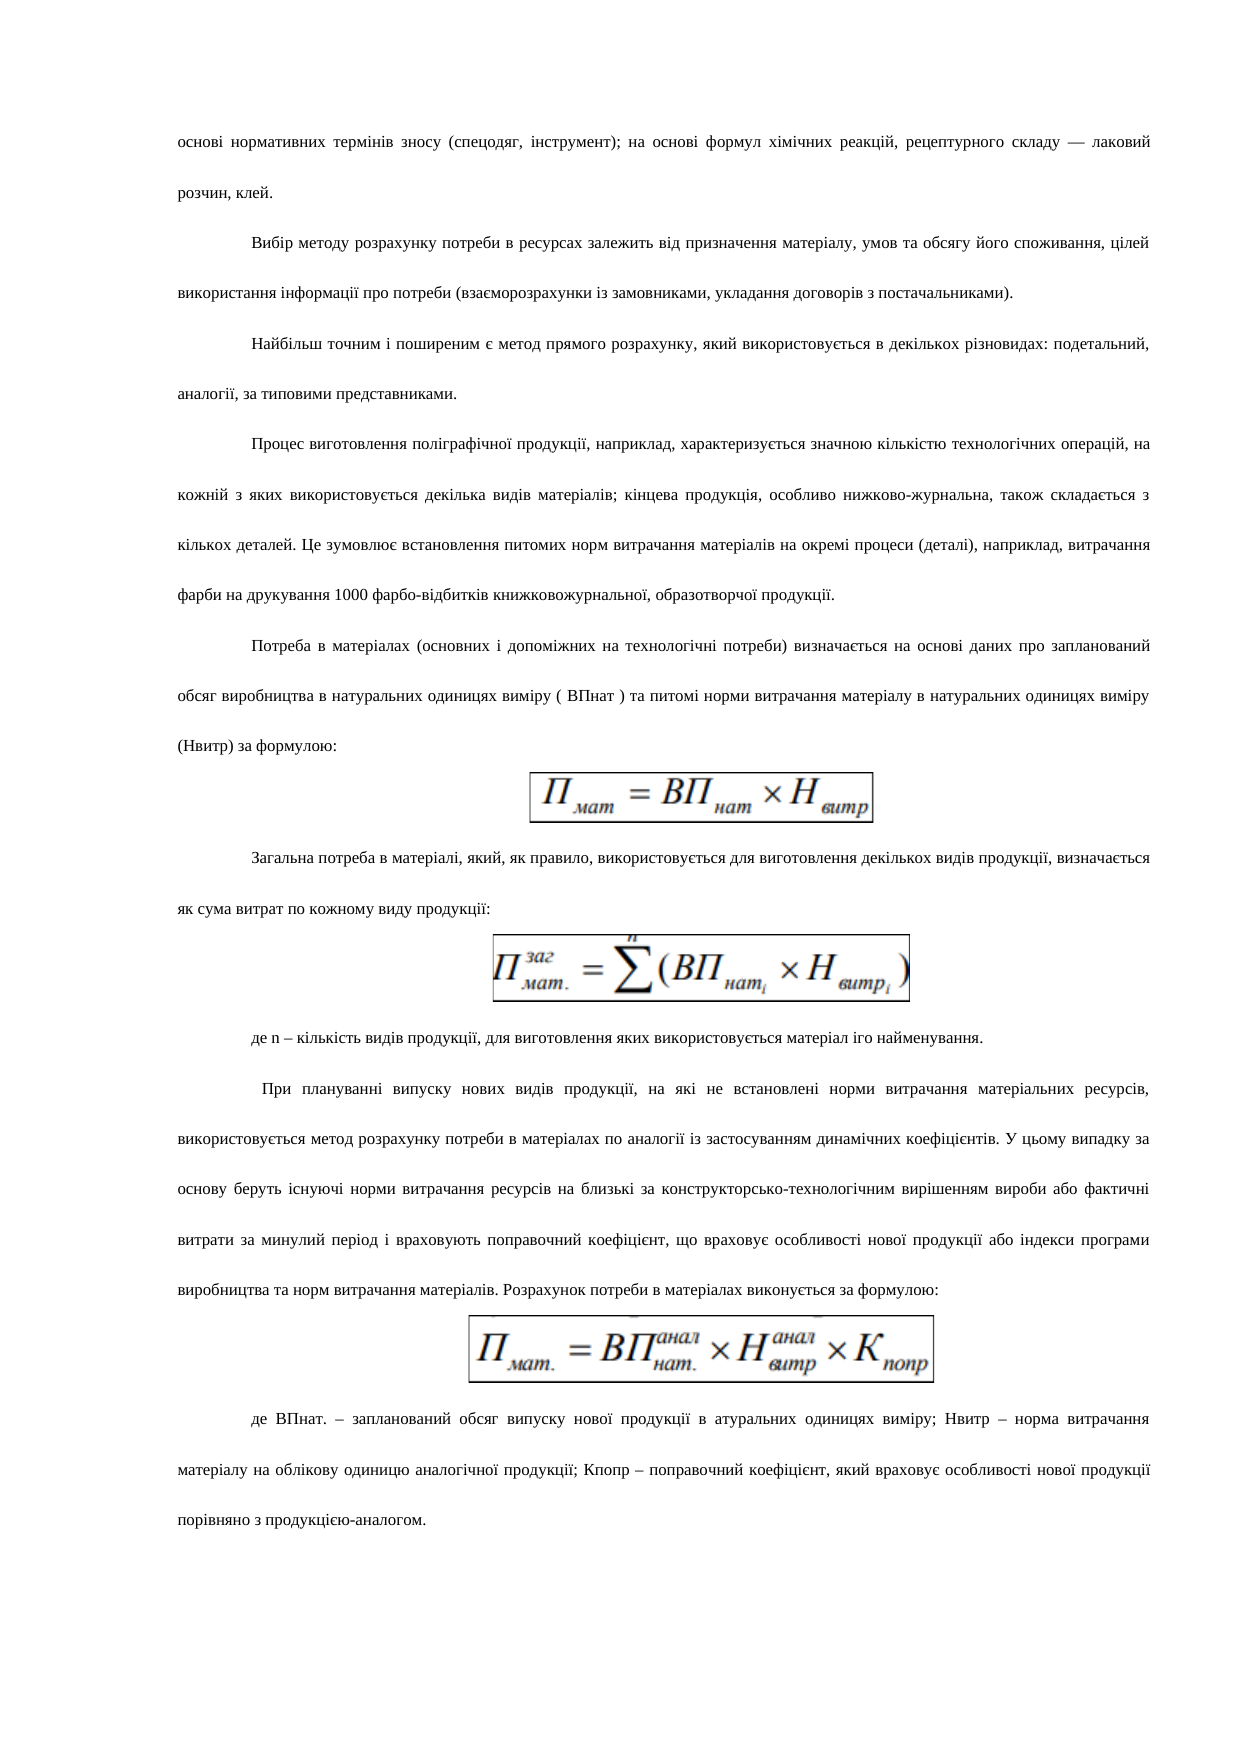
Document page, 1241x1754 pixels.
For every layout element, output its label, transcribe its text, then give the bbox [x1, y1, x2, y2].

text де ВПнат. – запланований обсяг випуску нової продукції в атуральних одиницях виміру; Нвитр – норма витрачання матеріалу на облікову одиницю аналогічної продукції; Кпопр – поправочний коефіцієнт, який враховує особливості нової продукції порівняно з продукцією-аналогом. [177, 1395, 1152, 1529]
picture [468, 1315, 935, 1383]
text При плануванні випуску нових видів продукції, на які не встановлені норми витрачання матеріальних ресурсів, використовується метод розрахунку потреби в матеріалах по аналогії із застосуванням динамічних коефіцієнтів. У цьому випадку за основу беруть існуючі норми витрачання ресурсів на близькі за конструкторсько-технологічним вирішенням вироби або фактичні витрати за минулий період і враховують поправочний коефіцієнт, що враховує особливості нової продукції або індекси програми виробництва та норм витрачання матеріалів. Розрахунок потреби в матеріалах виконується за формулою: [177, 1064, 1152, 1299]
text де n – кількість видів продукції, для виготовлення яких використовується матеріал іго найменування. [177, 1014, 1152, 1047]
text Найбільш точним і поширеним є метод прямого розрахунку, який використовується в декількох різновидах: подетальний, аналогії, за типовими представниками. [177, 319, 1152, 403]
text Процес виготовлення поліграфічної продукції, наприклад, характеризується значною кількістю технологічних операцій, на кожній з яких використовується декілька видів матеріалів; кінцева продукція, особливо нижково-журнальна, також складається з кількох деталей. Це зумовлює встановлення питомих норм витрачання матеріалів на окремі процеси (деталі), наприклад, витрачання фарби на друкування 1000 фарбо-відбитків книжковожурнальної, образотворчої продукції. [177, 420, 1152, 604]
text Вибір методу розрахунку потреби в ресурсах залежить від призначення матеріалу, умов та обсягу його споживання, цілей використання інформації про потреби (взаєморозрахунки із замовниками, укладання договорів з постачальниками). [177, 219, 1152, 303]
picture [492, 934, 910, 1002]
picture [529, 772, 874, 823]
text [177, 118, 1152, 202]
text Потреба в матеріалах (основних і допоміжних на технологічні потреби) визначається на основі даних про запланований обсяг виробництва в натуральних одиницях виміру ( ВПнат ) та питомі норми витрачання матеріалу в натуральних одиницях виміру (Нвитр) за формулою: [177, 621, 1152, 755]
text Загальна потреба в матеріалі, який, як правило, використовується для виготовлення декількох видів продукції, визначається як сума витрат по кожному виду продукції: [177, 834, 1152, 918]
